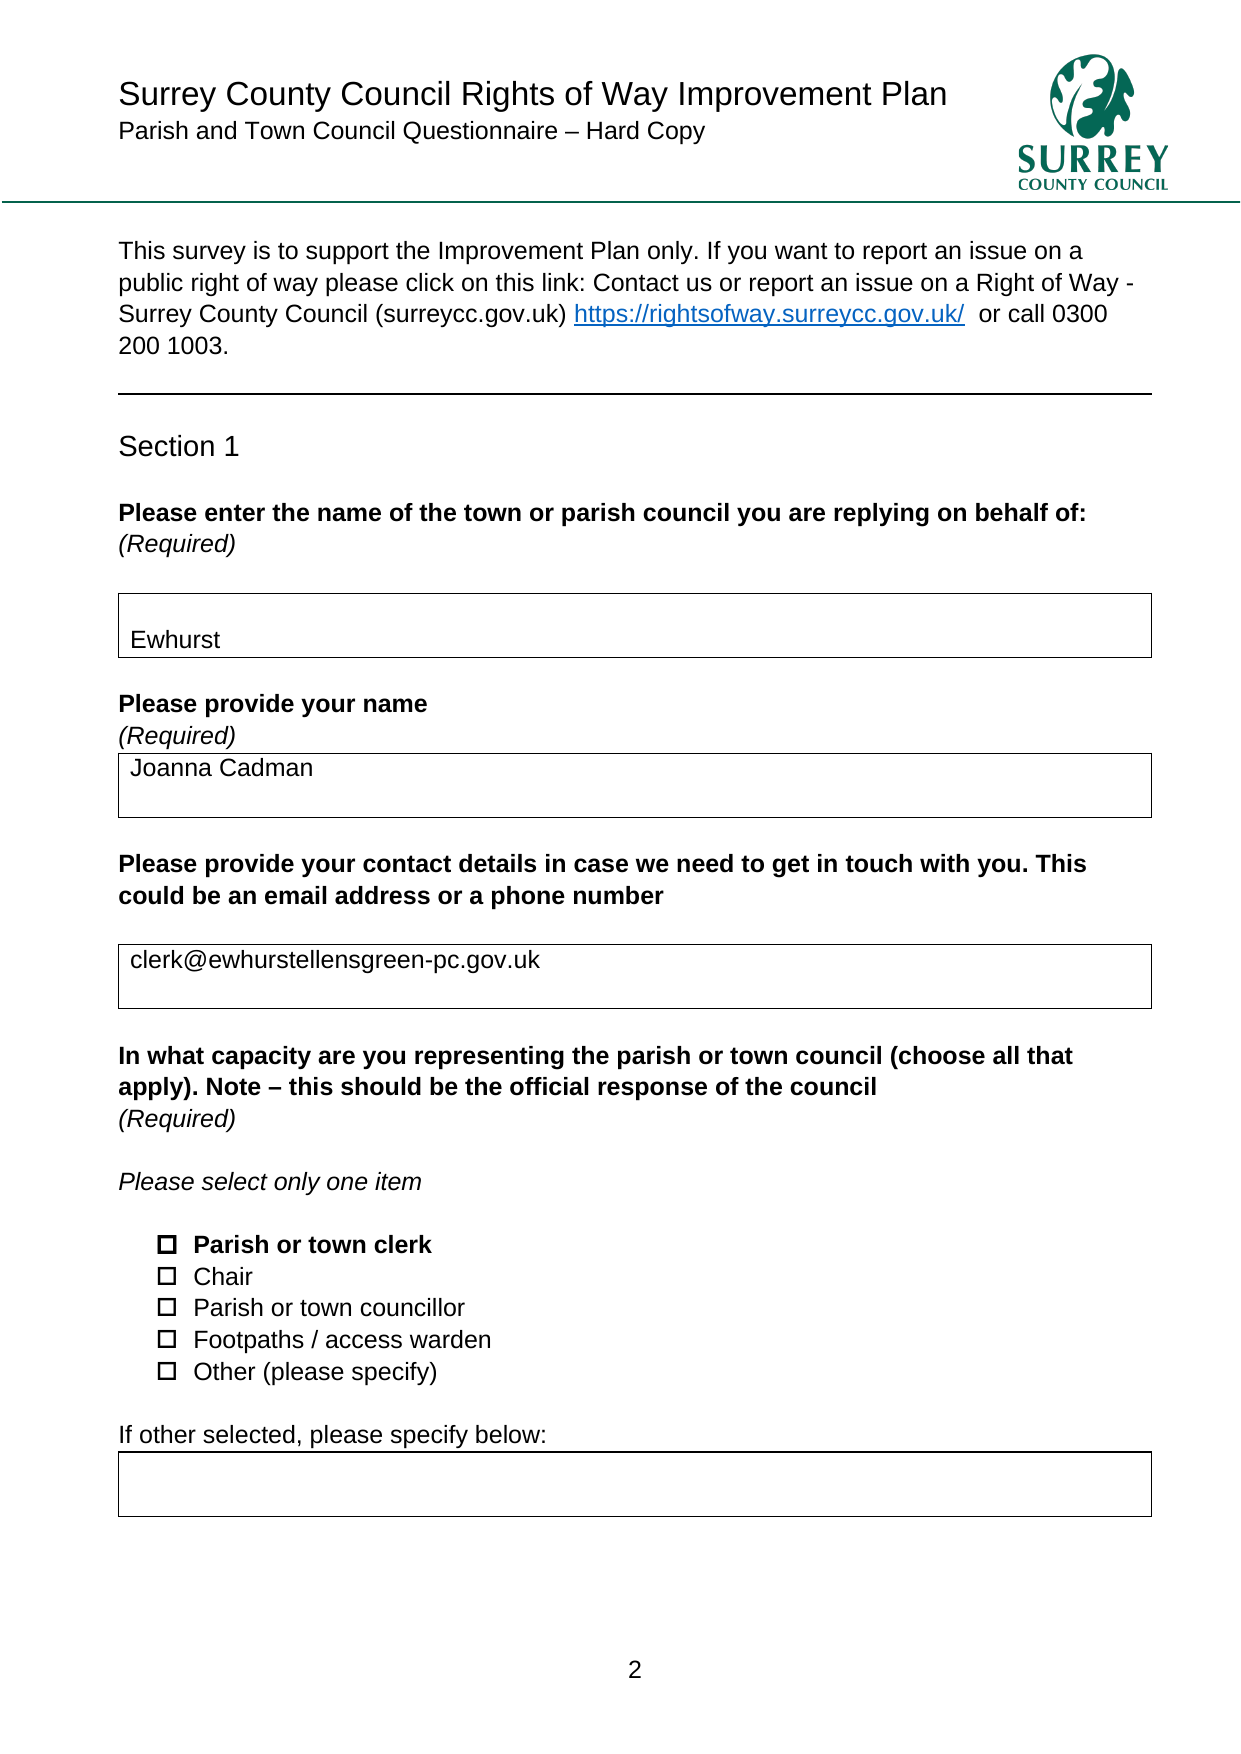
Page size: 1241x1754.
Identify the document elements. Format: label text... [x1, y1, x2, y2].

table_header Joanna Cadman [119, 754, 1151, 817]
list Parish or town clerk [156, 1230, 1152, 1259]
text (Required) [118, 1104, 1152, 1132]
text Please provide your contact details in case we need to get in touch with you. This could be an email address or a phone number [118, 849, 1152, 909]
text In what capacity are you representing the parish or town council (choose all that apply). Note – this should be the official response of the council [118, 1041, 1152, 1101]
text (Required) [118, 529, 1152, 558]
list Chair [156, 1262, 1152, 1291]
table_header [119, 1453, 1151, 1516]
text (Required) [118, 721, 1152, 749]
table_header Ewhurst [119, 594, 1151, 657]
text Please provide your name [118, 689, 1152, 718]
list Footpaths / access warden [156, 1325, 1152, 1354]
list Other (please specify) [156, 1357, 1152, 1386]
text If other selected, please specify below: [118, 1420, 1152, 1449]
list Parish or town councillor [156, 1293, 1152, 1322]
text This survey is to support the Improvement Plan only. If you want to report an issue on a public right of way please click on this link: Contact us or report an issue on a Right of Way - Surrey County Council (surreycc.gov.uk) https://rightsofway.surreycc.gov.uk/ or call 0300 200 1003. [118, 236, 1152, 360]
text Please enter the name of the town or parish council you are replying on behalf of: [118, 498, 1152, 527]
text Section 1 [118, 429, 1152, 463]
table_header clerk@ewhurstellensgreen-pc.gov.uk [119, 945, 1151, 1008]
text Please select only one item [118, 1167, 1152, 1196]
